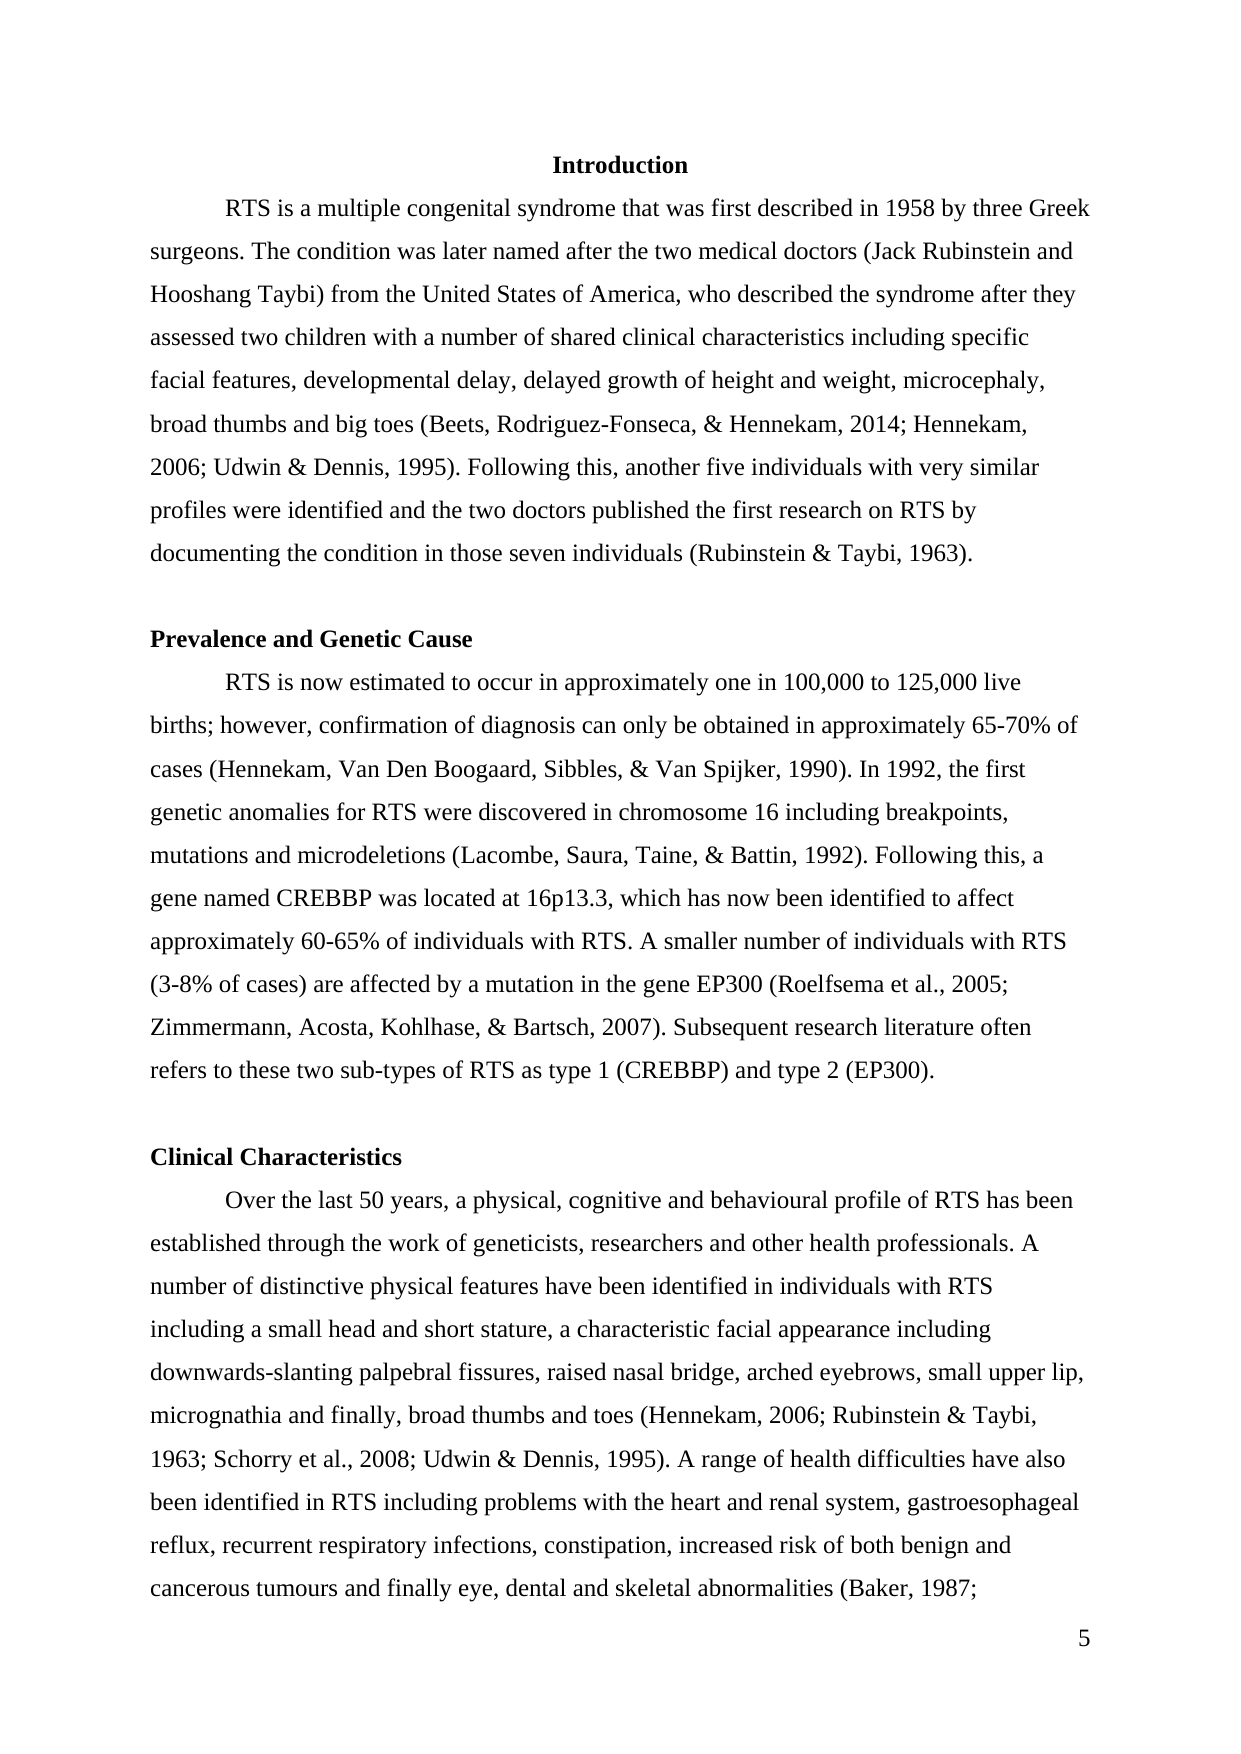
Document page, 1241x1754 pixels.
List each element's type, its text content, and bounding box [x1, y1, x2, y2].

text Introduction [150, 150, 1090, 179]
text Prevalence and Genetic Cause [150, 624, 1090, 653]
text Clinical Characteristics [150, 1142, 1090, 1171]
text RTS is now estimated to occur in approximately one in 100,000 to 125,000 live births; however, confirmation of diagnosis can only be obtained in approximately 65-70% of cases (Hennekam, Van Den Boogaard, Sibbles, & Van Spijker, 1990). In 1992, the first genetic anomalies for RTS were discovered in chromosome 16 including breakpoints, mutations and microdeletions (Lacombe, Saura, Taine, & Battin, 1992). Following this, a gene named CREBBP was located at 16p13.3, which has now been identified to affect approximately 60-65% of individuals with RTS. A smaller number of individuals with RTS (3-8% of cases) are affected by a mutation in the gene EP300 (Roelfsema et al., 2005; Zimmermann, Acosta, Kohlhase, & Bartsch, 2007). Subsequent research literature often refers to these two sub-types of RTS as type 1 (CREBBP) and type 2 (EP300). [150, 667, 1090, 1084]
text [150, 1185, 1090, 1602]
text RTS is a multiple congenital syndrome that was first described in 1958 by three Greek surgeons. The condition was later named after the two medical doctors (Jack Rubinstein and Hooshang Taybi) from the United States of America, who described the syndrome after they assessed two children with a number of shared clinical characteristics including specific facial features, developmental delay, delayed growth of height and weight, microcephaly, broad thumbs and big toes (Beets, Rodriguez-Fonseca, & Hennekam, 2014; Hennekam, 2006; Udwin & Dennis, 1995). Following this, another five individuals with very similar profiles were identified and the two doctors published the first research on RTS by documenting the condition in those seven individuals (Rubinstein & Taybi, 1963). [150, 193, 1090, 567]
